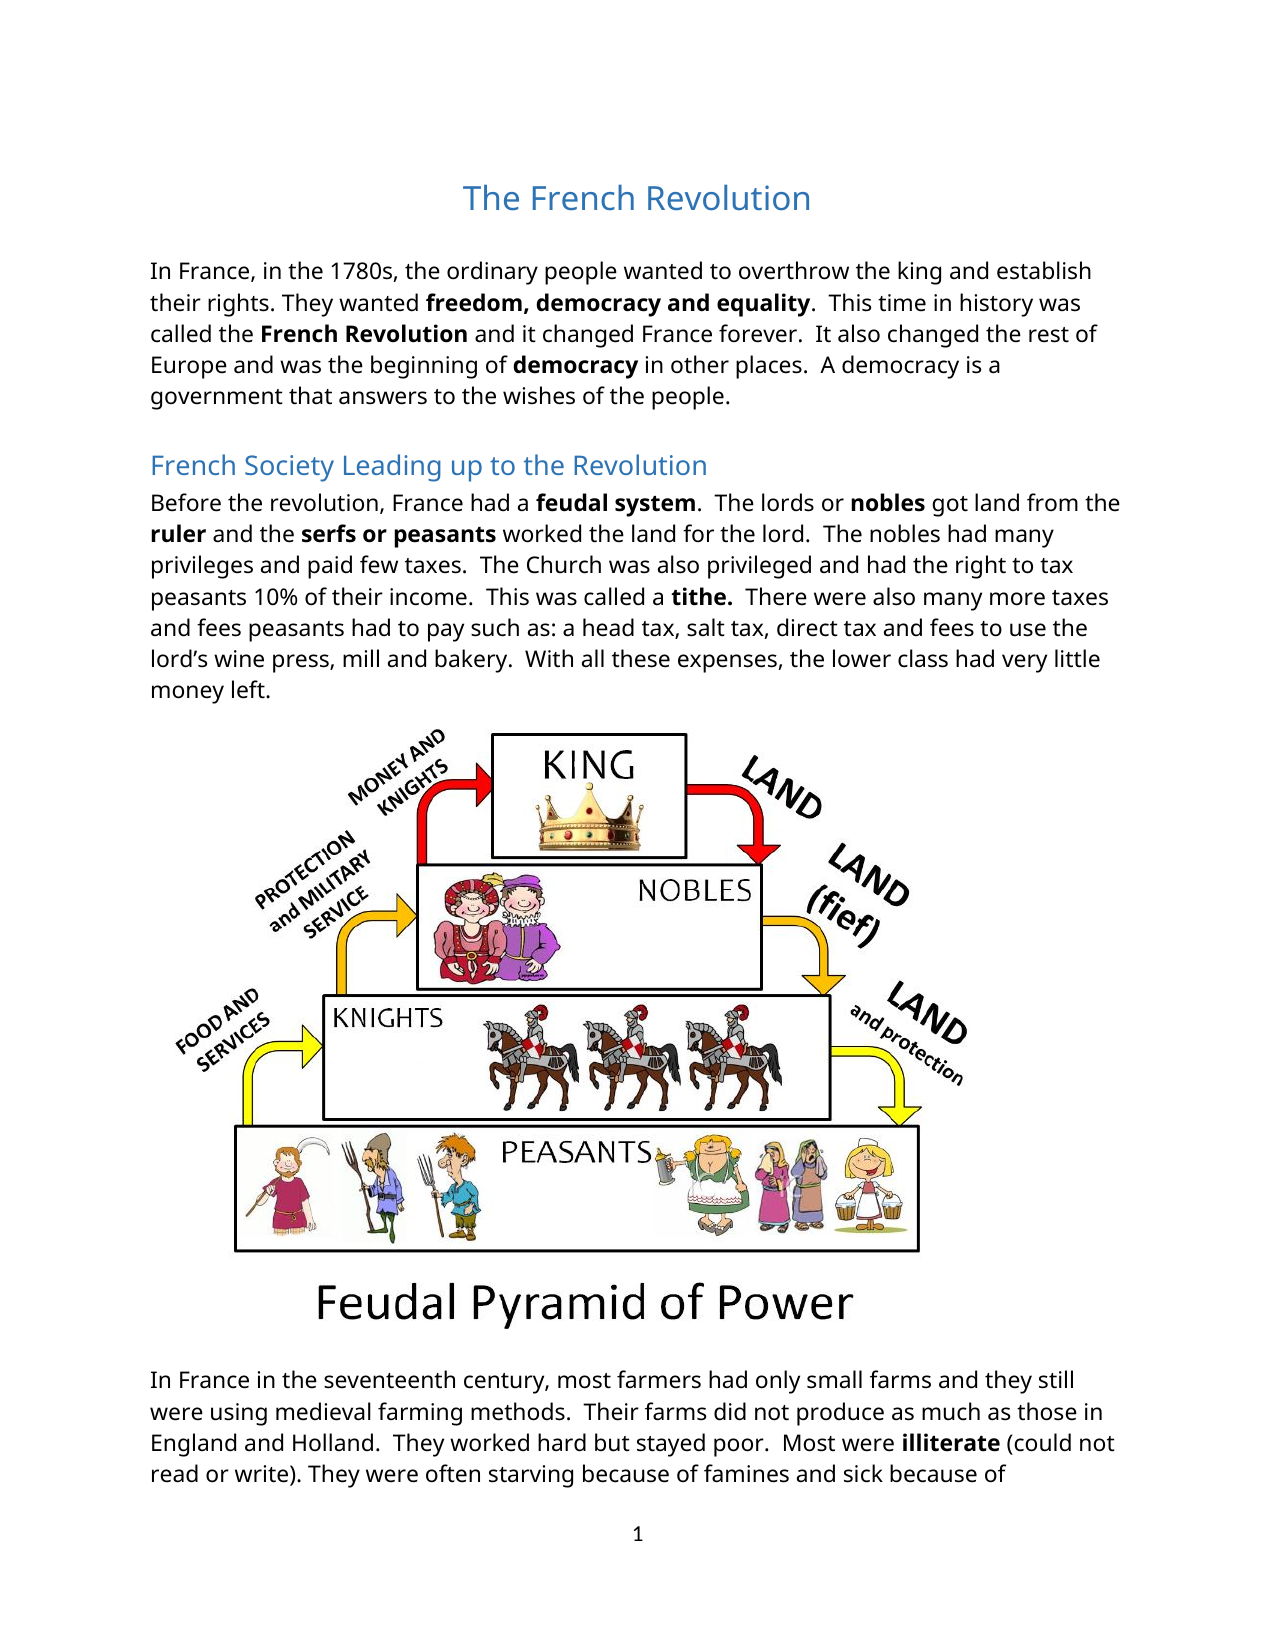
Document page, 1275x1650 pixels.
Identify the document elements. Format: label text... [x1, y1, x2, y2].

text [150, 1364, 1125, 1489]
subtitle French Society Leading up to the Revolution [150, 447, 1125, 484]
text In France, in the 1780s, the ordinary people wanted to overthrow the king and establish their rights. They wanted freedom, democracy and equality. This time in history was called the French Revolution and it changed France forever. It also changed the rest of Europe and was the beginning of democracy in other places. A democracy is a government that answers to the wishes of the people. [150, 255, 1125, 411]
picture [150, 705, 1032, 1334]
subtitle The French Revolution [150, 175, 1125, 220]
text Before the revolution, France had a feudal system. The lords or nobles got land from the ruler and the serfs or peasants worked the land for the lord. The nobles had many privileges and paid few taxes. The Church was also privileged and had the right to tax peasants 10% of their income. This was called a tithe. There were also many more taxes and fees peasants had to pay such as: a head tax, salt tax, direct tax and fees to use the lord’s wine press, mill and bakery. With all these expenses, the lower class had very little money left. [150, 487, 1125, 705]
